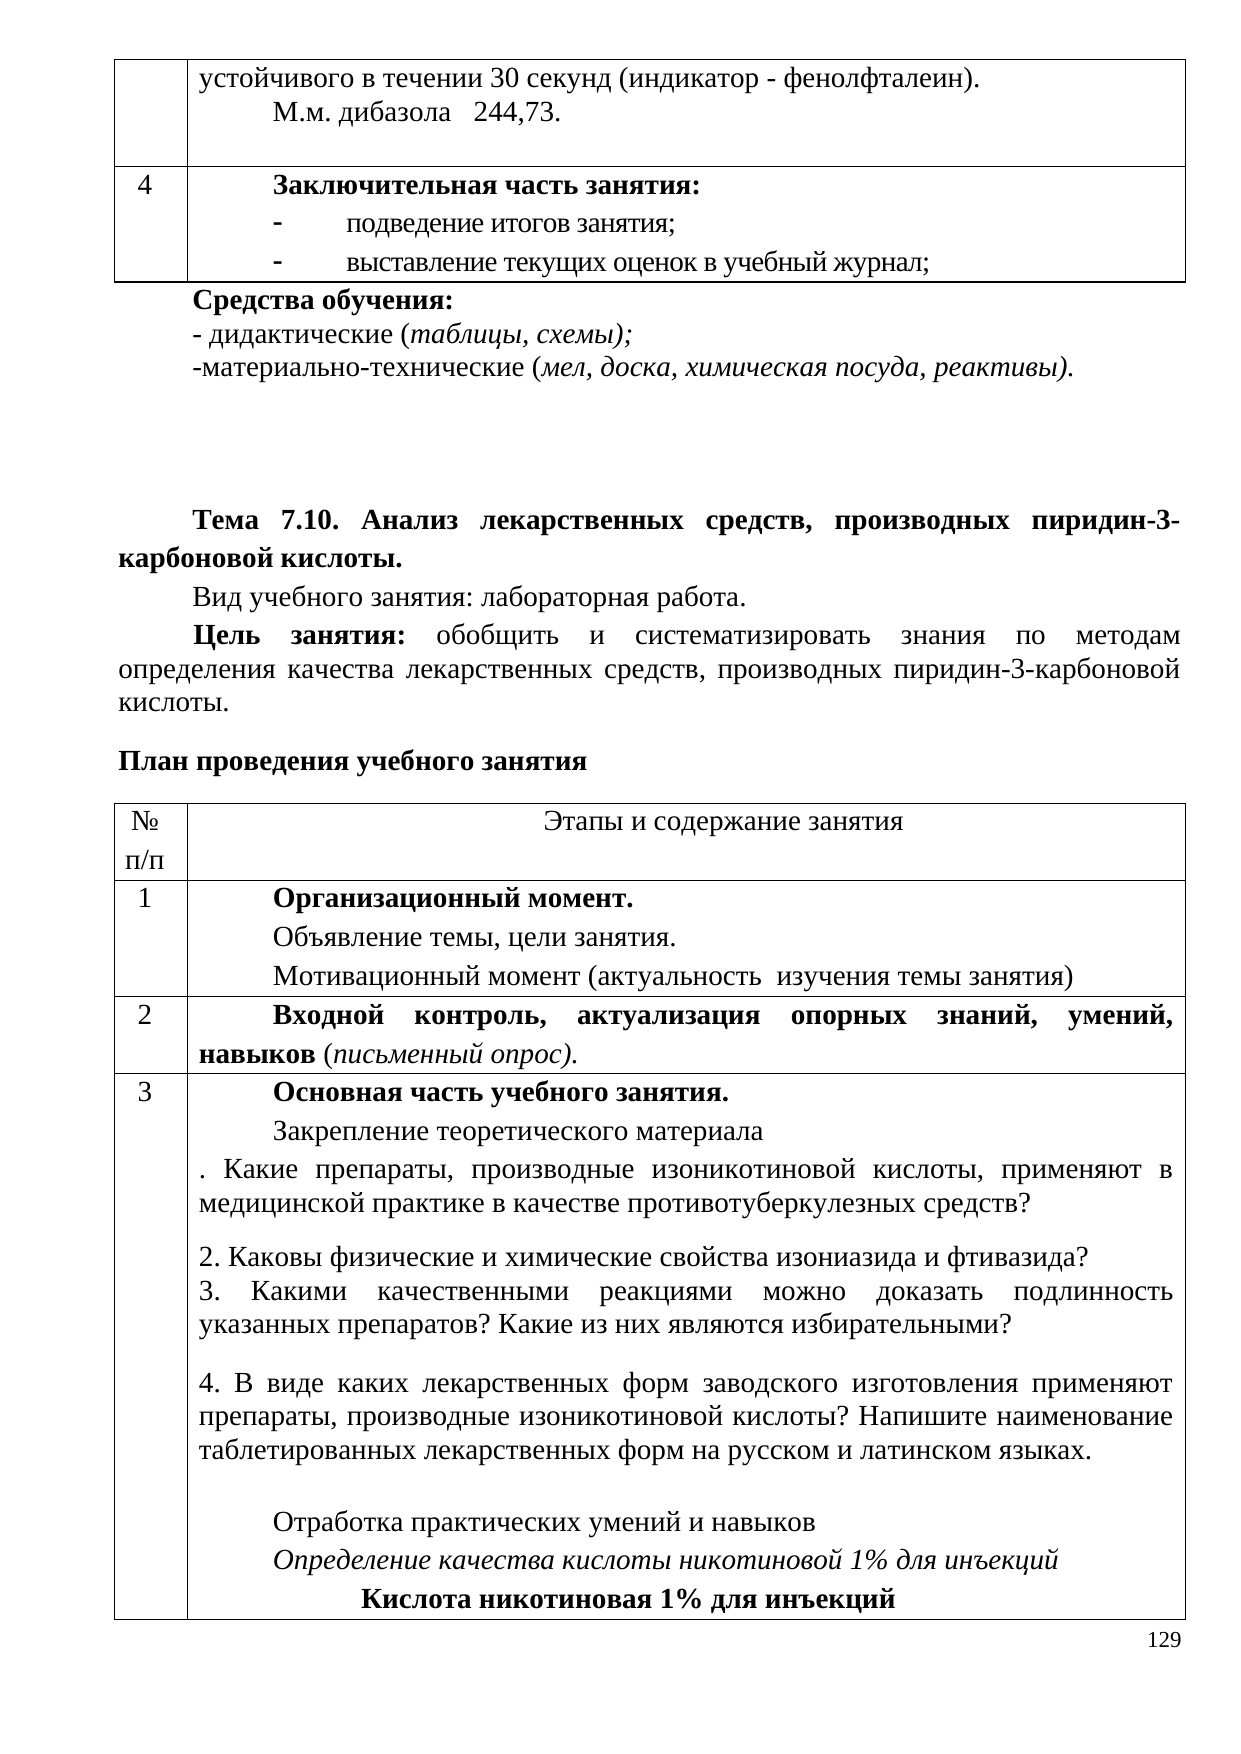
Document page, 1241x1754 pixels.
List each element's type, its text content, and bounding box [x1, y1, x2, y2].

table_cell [188, 1074, 1185, 1618]
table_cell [188, 60, 1185, 166]
text Тема 7.10. Анализ лекарственных средств, производных пиридин-3-карбоновой кислоты. [118, 502, 1181, 574]
text Вид учебного занятия: лабораторная работа. [118, 579, 1181, 612]
table_header Этапы и содержание занятия [188, 804, 1185, 879]
table_cell 2 [115, 997, 187, 1073]
text -материально-технические (мел, доска, химическая посуда, реактивы). [118, 349, 1181, 383]
table_cell 1 [115, 881, 187, 996]
table_header № п/п [115, 804, 187, 879]
text - дидактические (таблицы, схемы); [118, 316, 1181, 349]
table_cell 4 [115, 167, 187, 281]
table_cell 3 [115, 1074, 187, 1618]
table_cell Заключительная часть занятия: подведение итогов занятия; выставление текущих оценок в учебный журнал; [188, 167, 1185, 281]
table_cell Входной контроль, актуализация опорных знаний, умений, навыков (письменный опрос). [188, 997, 1185, 1073]
text План проведения учебного занятия [118, 743, 1181, 777]
text Средства обучения: [118, 283, 1181, 316]
table_cell Организационный момент. Объявление темы, цели занятия. Мотивационный момент (актуальность изучения темы занятия) [188, 881, 1185, 996]
text Цель занятия: обобщить и систематизировать знания по методам определения качества лекарственных средств, производных пиридин-3-карбоновой кислоты. [118, 617, 1181, 718]
table_cell 3 [115, 60, 187, 166]
